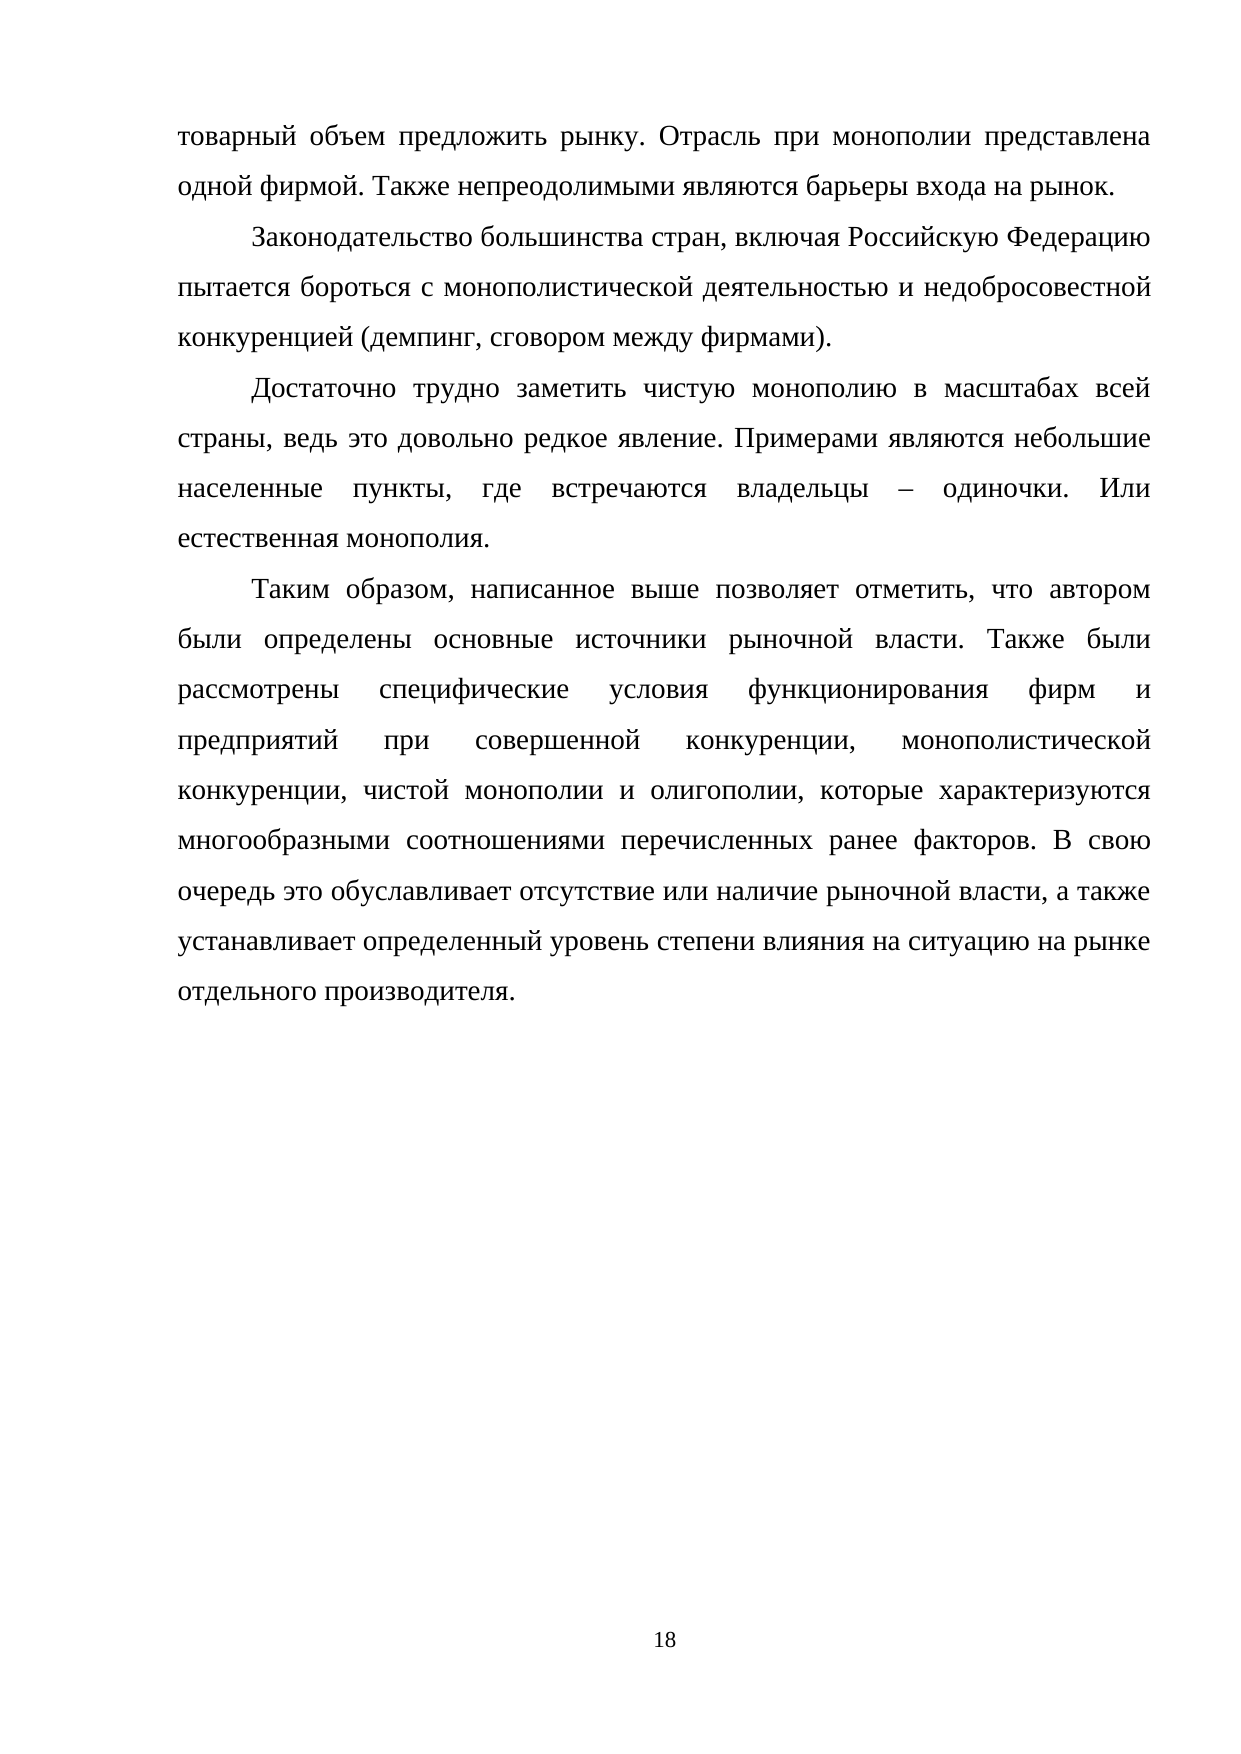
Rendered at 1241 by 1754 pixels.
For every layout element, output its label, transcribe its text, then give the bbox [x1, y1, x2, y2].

text Достаточно трудно заметить чистую монополию в масштабах всей страны, ведь это довольно редкое явление. Примерами являются небольшие населенные пункты, где встречаются владельцы – одиночки. Или естественная монополия. [177, 370, 1152, 554]
text Законодательство большинства стран, включая Российскую Федерацию пытается бороться с монополистической деятельностью и недобросовестной конкуренцией (демпинг, сговором между фирмами). [177, 219, 1152, 353]
text Таким образом, написанное выше позволяет отметить, что автором были определены основные источники рыночной власти. Также были рассмотрены специфические условия функционирования фирм и предприятий при совершенной конкуренции, монополистической конкуренции, чистой монополии и олигополии, которые характеризуются многообразными соотношениями перечисленных ранее факторов. В свою очередь это обуславливает отсутствие или наличие рыночной власти, а также устанавливает определенный уровень степени влияния на ситуацию на рынке отдельного производителя. [177, 571, 1152, 1007]
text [177, 118, 1152, 202]
